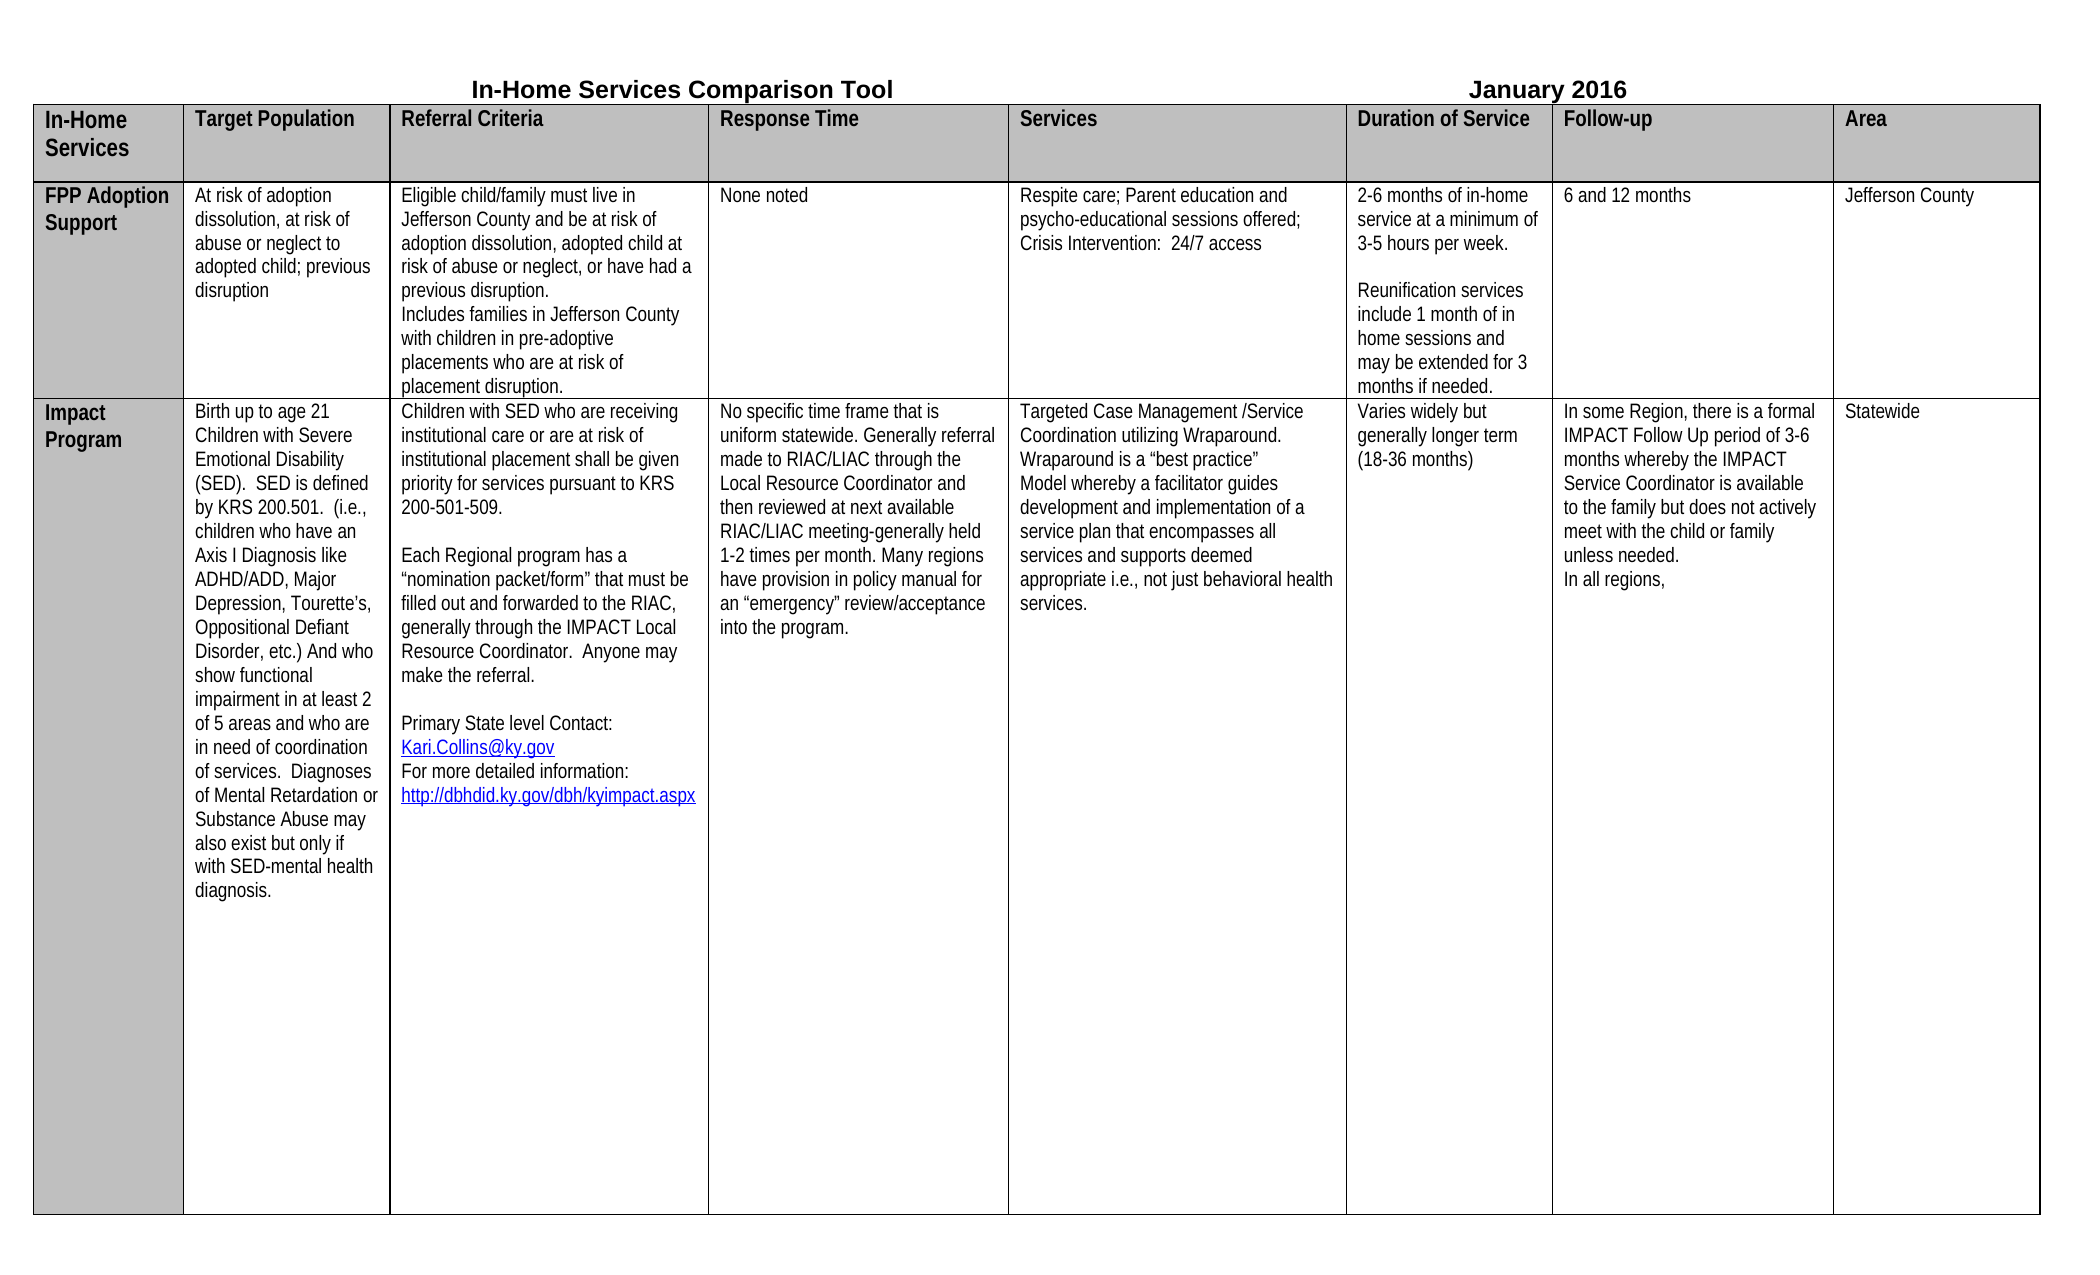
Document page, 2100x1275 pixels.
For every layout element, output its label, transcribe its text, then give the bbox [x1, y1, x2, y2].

table_cell Children with SED who are receiving institutional care or are at risk of institutional placement shall be given priority for services pursuant to KRS 200-501-509. Each Regional program has a “nomination packet/form” that must be filled out and forwarded to the RIAC, generally through the IMPACT Local Resource Coordinator. Anyone may make the referral. Primary State level Contact: Kari.Collins@ky.gov For more detailed information: http://dbhdid.ky.gov/dbh/kyimpact.aspx [391, 399, 708, 1214]
table_cell Statewide [1834, 399, 2039, 1214]
table_cell In some Region, there is a formal IMPACT Follow Up period of 3-6 months whereby the IMPACT Service Coordinator is available to the family but does not actively meet with the child or family unless needed. In all regions, [1553, 399, 1833, 1214]
table_cell Jefferson County [1834, 183, 2039, 398]
table_cell Services [1009, 105, 1346, 181]
table_cell No specific time frame that is uniform statewide. Generally referral made to RIAC/LIAC through the Local Resource Coordinator and then reviewed at next available RIAC/LIAC meeting-generally held 1-2 times per month. Many regions have provision in policy manual for an “emergency” review/acceptance into the program. [709, 399, 1008, 1214]
table_cell Varies widely but generally longer term (18-36 months) [1347, 399, 1552, 1214]
table_cell At risk of adoption dissolution, at risk of abuse or neglect to adopted child; previous disruption [184, 183, 389, 398]
table_cell FPP Adoption Support [34, 183, 183, 398]
table_cell Impact Program [34, 399, 183, 1214]
table_cell In-Home Services [34, 105, 183, 181]
table_cell 2-6 months of in-home service at a minimum of 3-5 hours per week. Reunification services include 1 month of in home sessions and may be extended for 3 months if needed. [1347, 183, 1552, 398]
table_cell Eligible child/family must live in Jefferson County and be at risk of adoption dissolution, adopted child at risk of abuse or neglect, or have had a previous disruption. Includes families in Jefferson County with children in pre-adoptive placements who are at risk of placement disruption. [391, 183, 708, 398]
table_cell Target Population [184, 105, 389, 181]
table_cell Area [1834, 105, 2039, 181]
table_cell Follow-up [1553, 105, 1833, 181]
table_cell Targeted Case Management /Service Coordination utilizing Wraparound. Wraparound is a “best practice” Model whereby a facilitator guides development and implementation of a service plan that encompasses all services and supports deemed appropriate i.e., not just behavioral health services. [1009, 399, 1346, 1214]
table_cell Respite care; Parent education and psycho-educational sessions offered; Crisis Intervention: 24/7 access [1009, 183, 1346, 398]
table_cell Birth up to age 21 Children with Severe Emotional Disability (SED). SED is defined by KRS 200.501. (i.e., children who have an Axis I Diagnosis like ADHD/ADD, Major Depression, Tourette’s, Oppositional Defiant Disorder, etc.) And who show functional impairment in at least 2 of 5 areas and who are in need of coordination of services. Diagnoses of Mental Retardation or Substance Abuse may also exist but only if with SED-mental health diagnosis. [184, 399, 389, 1214]
table_cell 6 and 12 months [1553, 183, 1833, 398]
table_cell Duration of Service [1347, 105, 1552, 181]
table_cell Referral Criteria [391, 105, 708, 181]
table_cell Response Time [709, 105, 1008, 181]
table_cell None noted [709, 183, 1008, 398]
